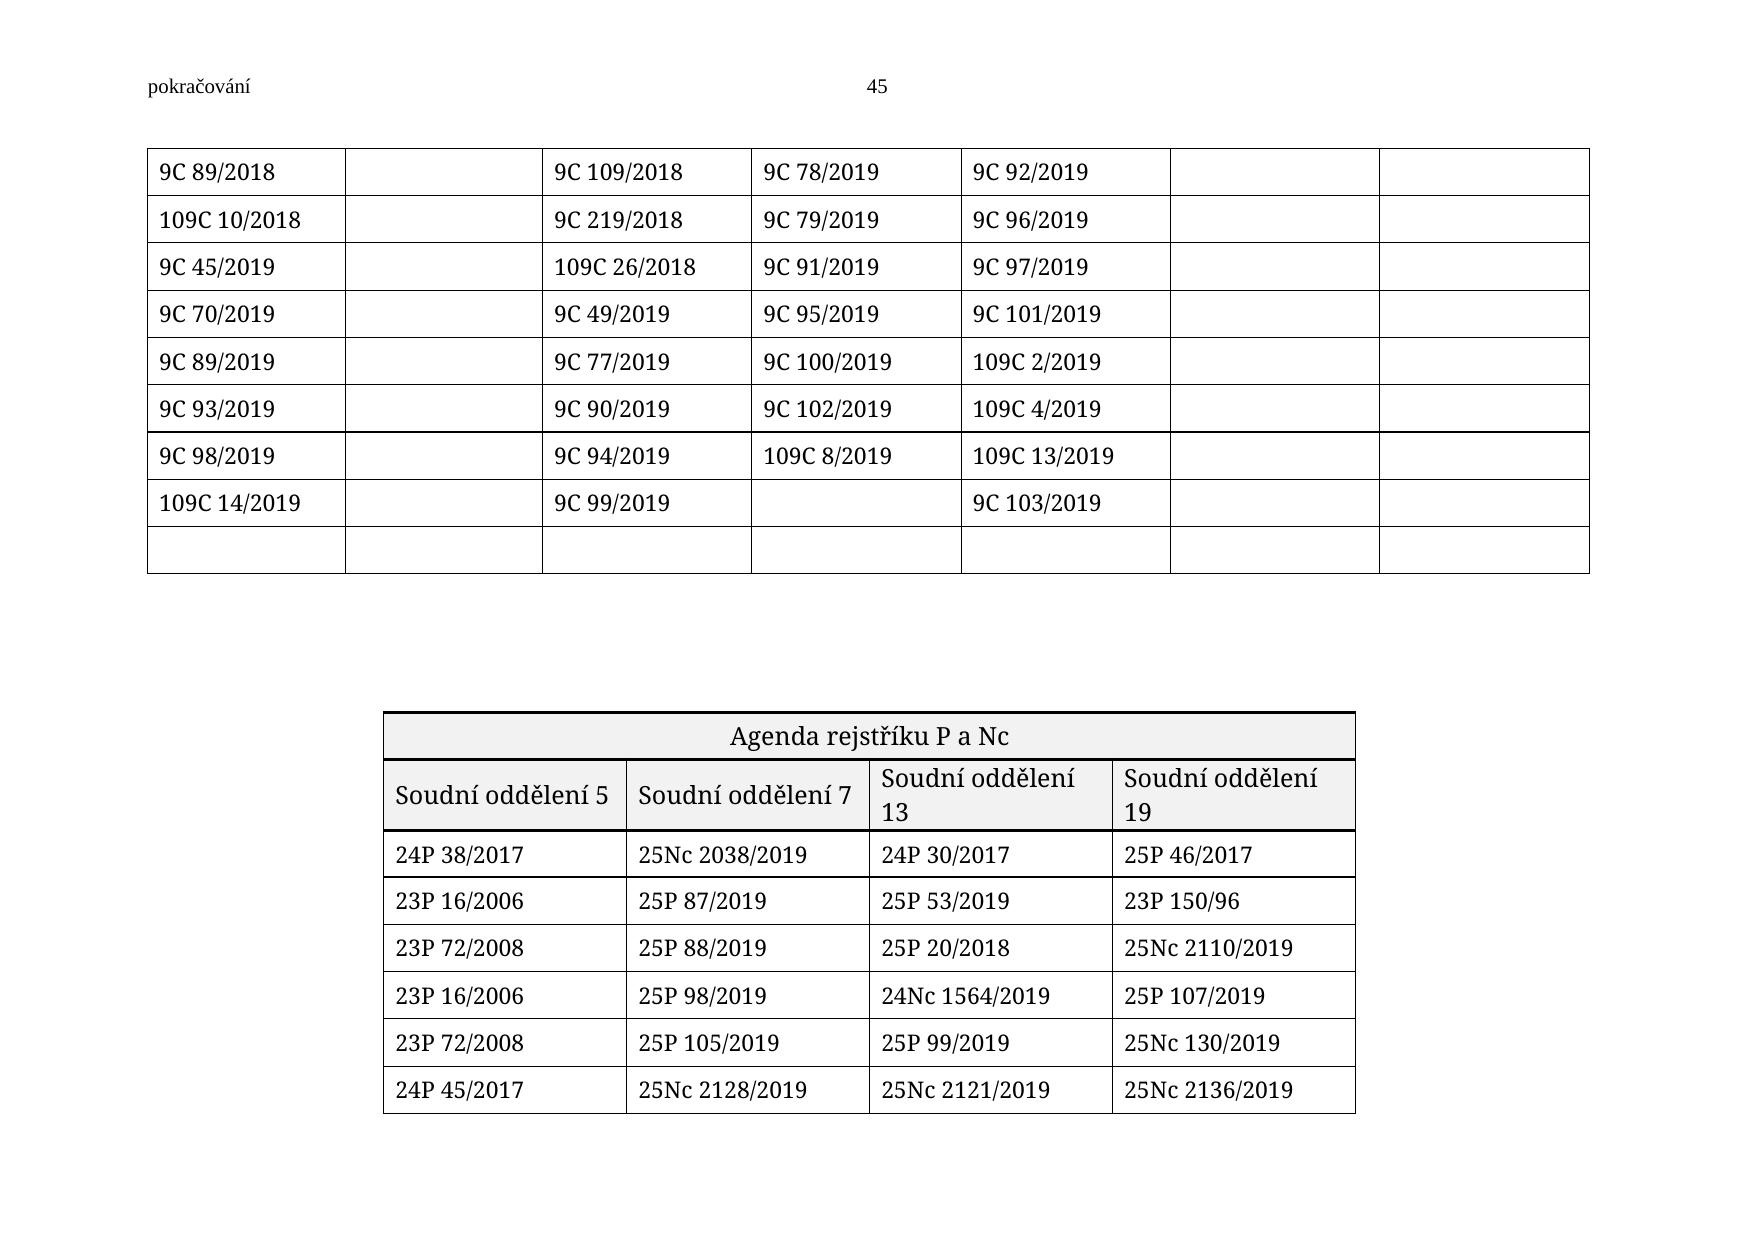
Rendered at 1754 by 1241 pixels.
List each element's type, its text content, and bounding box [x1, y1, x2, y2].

table_cell [346, 196, 542, 242]
table_cell 25P 20/2018 [870, 925, 1112, 971]
table_cell [1380, 385, 1589, 431]
table_cell 9C 77/2019 [543, 338, 751, 384]
table_cell 23P 72/2008 [384, 925, 626, 971]
table_cell [1380, 433, 1589, 479]
table_cell [752, 480, 961, 526]
table_cell [346, 338, 542, 384]
table_cell 9C 100/2019 [752, 338, 961, 384]
table_cell [1171, 338, 1379, 384]
table_cell 9C 94/2019 [543, 433, 751, 479]
table_cell 25P 98/2019 [627, 972, 869, 1018]
table_cell 24P 38/2017 [384, 832, 626, 876]
table_cell [346, 243, 542, 289]
table_cell 9C 102/2019 [752, 385, 961, 431]
table_cell 109C 8/2019 [752, 433, 961, 479]
table_cell 9C 89/2018 [148, 149, 345, 195]
table_cell 25P 88/2019 [627, 925, 869, 971]
table_cell [1380, 291, 1589, 337]
table_cell [346, 433, 542, 479]
table_cell 25P 53/2019 [870, 878, 1112, 924]
table_cell [1171, 291, 1379, 337]
table_cell 9C 79/2019 [752, 196, 961, 242]
table_cell [1171, 385, 1379, 431]
table_cell [1380, 480, 1589, 526]
table_cell 25Nc 130/2019 [1113, 1019, 1355, 1066]
table_cell 23P 150/96 [1113, 878, 1355, 924]
table_cell 25P 99/2019 [870, 1019, 1112, 1066]
table_cell [346, 149, 542, 195]
table_cell [1380, 196, 1589, 242]
table_cell 9C 95/2019 [752, 291, 961, 337]
table_cell 9C 90/2019 [543, 385, 751, 431]
table_cell [1171, 480, 1379, 526]
table_cell 9C 93/2019 [148, 385, 345, 431]
table_cell 25Nc 2110/2019 [1113, 925, 1355, 971]
table_cell Soudní oddělení 13 [870, 761, 1112, 829]
table_cell 9C 78/2019 [752, 149, 961, 195]
table_cell [1171, 243, 1379, 289]
table_cell [148, 527, 345, 573]
table_cell 24Nc 1564/2019 [870, 972, 1112, 1018]
table_cell [1171, 149, 1379, 195]
table_cell 24P 45/2017 [384, 1067, 626, 1113]
table_cell 109C 14/2019 [148, 480, 345, 526]
table_cell 109C 10/2018 [148, 196, 345, 242]
table_cell [752, 527, 961, 573]
table_cell 25Nc 2121/2019 [870, 1067, 1112, 1113]
table_cell 25P 87/2019 [627, 878, 869, 924]
table_cell 9C 97/2019 [962, 243, 1170, 289]
table_cell [346, 291, 542, 337]
table_cell 25P 46/2017 [1113, 832, 1355, 876]
table_cell 9C 103/2019 [962, 480, 1170, 526]
table_cell 109C 26/2018 [543, 243, 751, 289]
table_cell 9C 49/2019 [543, 291, 751, 337]
table_cell 9C 96/2019 [962, 196, 1170, 242]
table_cell [1171, 196, 1379, 242]
table_cell 25Nc 2128/2019 [627, 1067, 869, 1113]
table_cell 23P 16/2006 [384, 972, 626, 1018]
table_cell [1171, 433, 1379, 479]
table_cell [1171, 527, 1379, 573]
table_cell [346, 527, 542, 573]
table_cell 109C 13/2019 [962, 433, 1170, 479]
table_cell 23P 16/2006 [384, 878, 626, 924]
table_cell [346, 480, 542, 526]
table_cell 9C 92/2019 [962, 149, 1170, 195]
table_cell 9C 109/2018 [543, 149, 751, 195]
table_cell 9C 98/2019 [148, 433, 345, 479]
table_cell [543, 527, 751, 573]
table_cell [1380, 527, 1589, 573]
table_cell Soudní oddělení 7 [627, 761, 869, 829]
table_cell [1380, 338, 1589, 384]
table_cell 9C 91/2019 [752, 243, 961, 289]
table_cell 25Nc 2038/2019 [627, 832, 869, 876]
table_cell 25P 105/2019 [627, 1019, 869, 1066]
table_cell 9C 99/2019 [543, 480, 751, 526]
table_cell Soudní oddělení 5 [384, 761, 626, 829]
table_cell 9C 89/2019 [148, 338, 345, 384]
table_cell 9C 70/2019 [148, 291, 345, 337]
table_cell 25P 107/2019 [1113, 972, 1355, 1018]
table_cell 9C 219/2018 [543, 196, 751, 242]
table_cell [962, 527, 1170, 573]
table_cell 9C 101/2019 [962, 291, 1170, 337]
table_cell [1380, 149, 1589, 195]
table_cell 109C 2/2019 [962, 338, 1170, 384]
table_cell [346, 385, 542, 431]
table_cell 109C 4/2019 [962, 385, 1170, 431]
table_header Agenda rejstříku P a Nc [384, 714, 1355, 758]
table_cell 23P 72/2008 [384, 1019, 626, 1066]
table_cell 9C 45/2019 [148, 243, 345, 289]
table_cell 25Nc 2136/2019 [1113, 1067, 1355, 1113]
table_cell 24P 30/2017 [870, 832, 1112, 876]
table_cell Soudní oddělení 19 [1113, 761, 1355, 829]
table_cell [1380, 243, 1589, 289]
